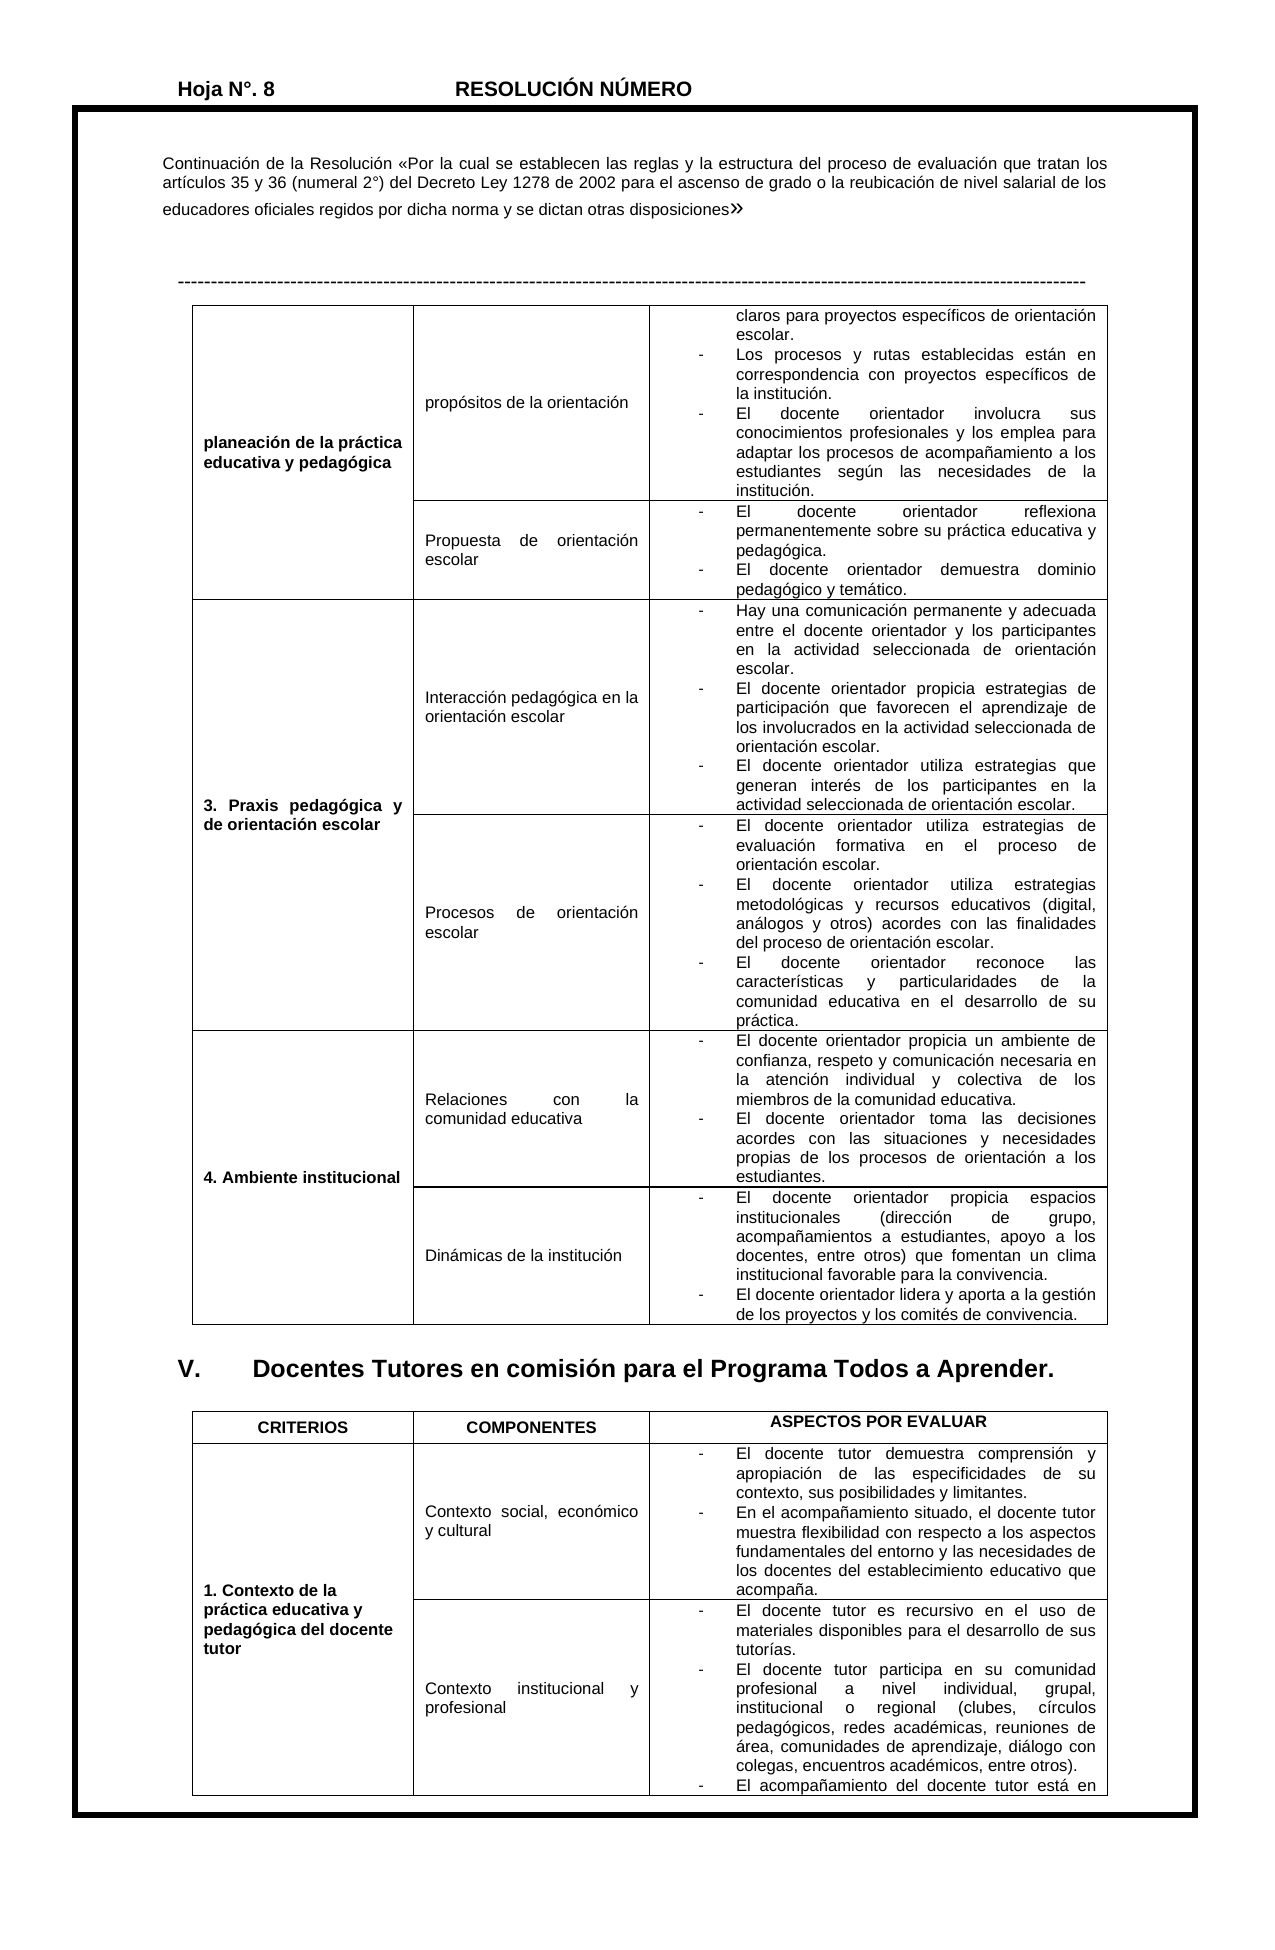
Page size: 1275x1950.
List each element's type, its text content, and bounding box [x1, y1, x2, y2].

table_cell El docente tutor demuestra comprensión y apropiación de las especificidades de su contexto, sus posibilidades y limitantes. En el acompañamiento situado, el docente tutor muestra flexibilidad con respecto a los aspectos fundamentales del entorno y las necesidades de los docentes del establecimiento educativo que acompaña. [650, 1444, 1107, 1599]
table_cell 4. Ambiente institucional [193, 1031, 413, 1324]
table_cell Relaciones con la comunidad educativa [414, 1031, 649, 1186]
table_cell Hay una comunicación permanente y adecuada entre el docente orientador y los participantes en la actividad seleccionada de orientación escolar. El docente orientador propicia estrategias de participación que favorecen el aprendizaje de los involucrados en la actividad seleccionada de orientación escolar. El docente orientador utiliza estrategias que generan interés de los participantes en la actividad seleccionada de orientación escolar. [650, 600, 1107, 814]
list Docentes Tutores en comisión para el Programa Todos a Aprender. [177, 1354, 1098, 1382]
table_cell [414, 306, 649, 500]
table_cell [650, 1600, 1107, 1795]
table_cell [414, 1600, 649, 1795]
table_cell El docente orientador propicia un ambiente de confianza, respeto y comunicación necesaria en la atención individual y colectiva de los miembros de la comunidad educativa. El docente orientador toma las decisiones acordes con las situaciones y necesidades propias de los procesos de orientación a los estudiantes. [650, 1031, 1107, 1186]
table_cell 1. Contexto de la práctica educativa y pedagógica del docente tutor [193, 1444, 413, 1795]
table_cell El docente orientador propicia espacios institucionales (dirección de grupo, acompañamientos a estudiantes, apoyo a los docentes, entre otros) que fomentan un clima institucional favorable para la convivencia. El docente orientador lidera y aporta a la gestión de los proyectos y los comités de convivencia. [650, 1188, 1107, 1324]
table_header COMPONENTES [414, 1412, 649, 1442]
table_header CRITERIOS [193, 1412, 413, 1442]
table_header ASPECTOS POR EVALUAR [650, 1412, 1107, 1442]
table_cell El docente orientador utiliza estrategias de evaluación formativa en el proceso de orientación escolar. El docente orientador utiliza estrategias metodológicas y recursos educativos (digital, análogos y otros) acordes con las finalidades del proceso de orientación escolar. El docente orientador reconoce las características y particularidades de la comunidad educativa en el desarrollo de su práctica. [650, 815, 1107, 1030]
table_cell 3. Praxis pedagógica y de orientación escolar [193, 600, 413, 1030]
table_cell Interacción pedagógica en la orientación escolar [414, 600, 649, 814]
table_cell Dinámicas de la institución [414, 1188, 649, 1324]
table_cell Contexto social, económico y cultural [414, 1444, 649, 1599]
table_cell Procesos de orientación escolar [414, 815, 649, 1030]
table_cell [193, 306, 413, 599]
table_cell El docente orientador reflexiona permanentemente sobre su práctica educativa y pedagógica. El docente orientador demuestra dominio pedagógico y temático. [650, 501, 1107, 599]
table_cell Propuesta de orientación escolar [414, 501, 649, 599]
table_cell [650, 306, 1107, 500]
